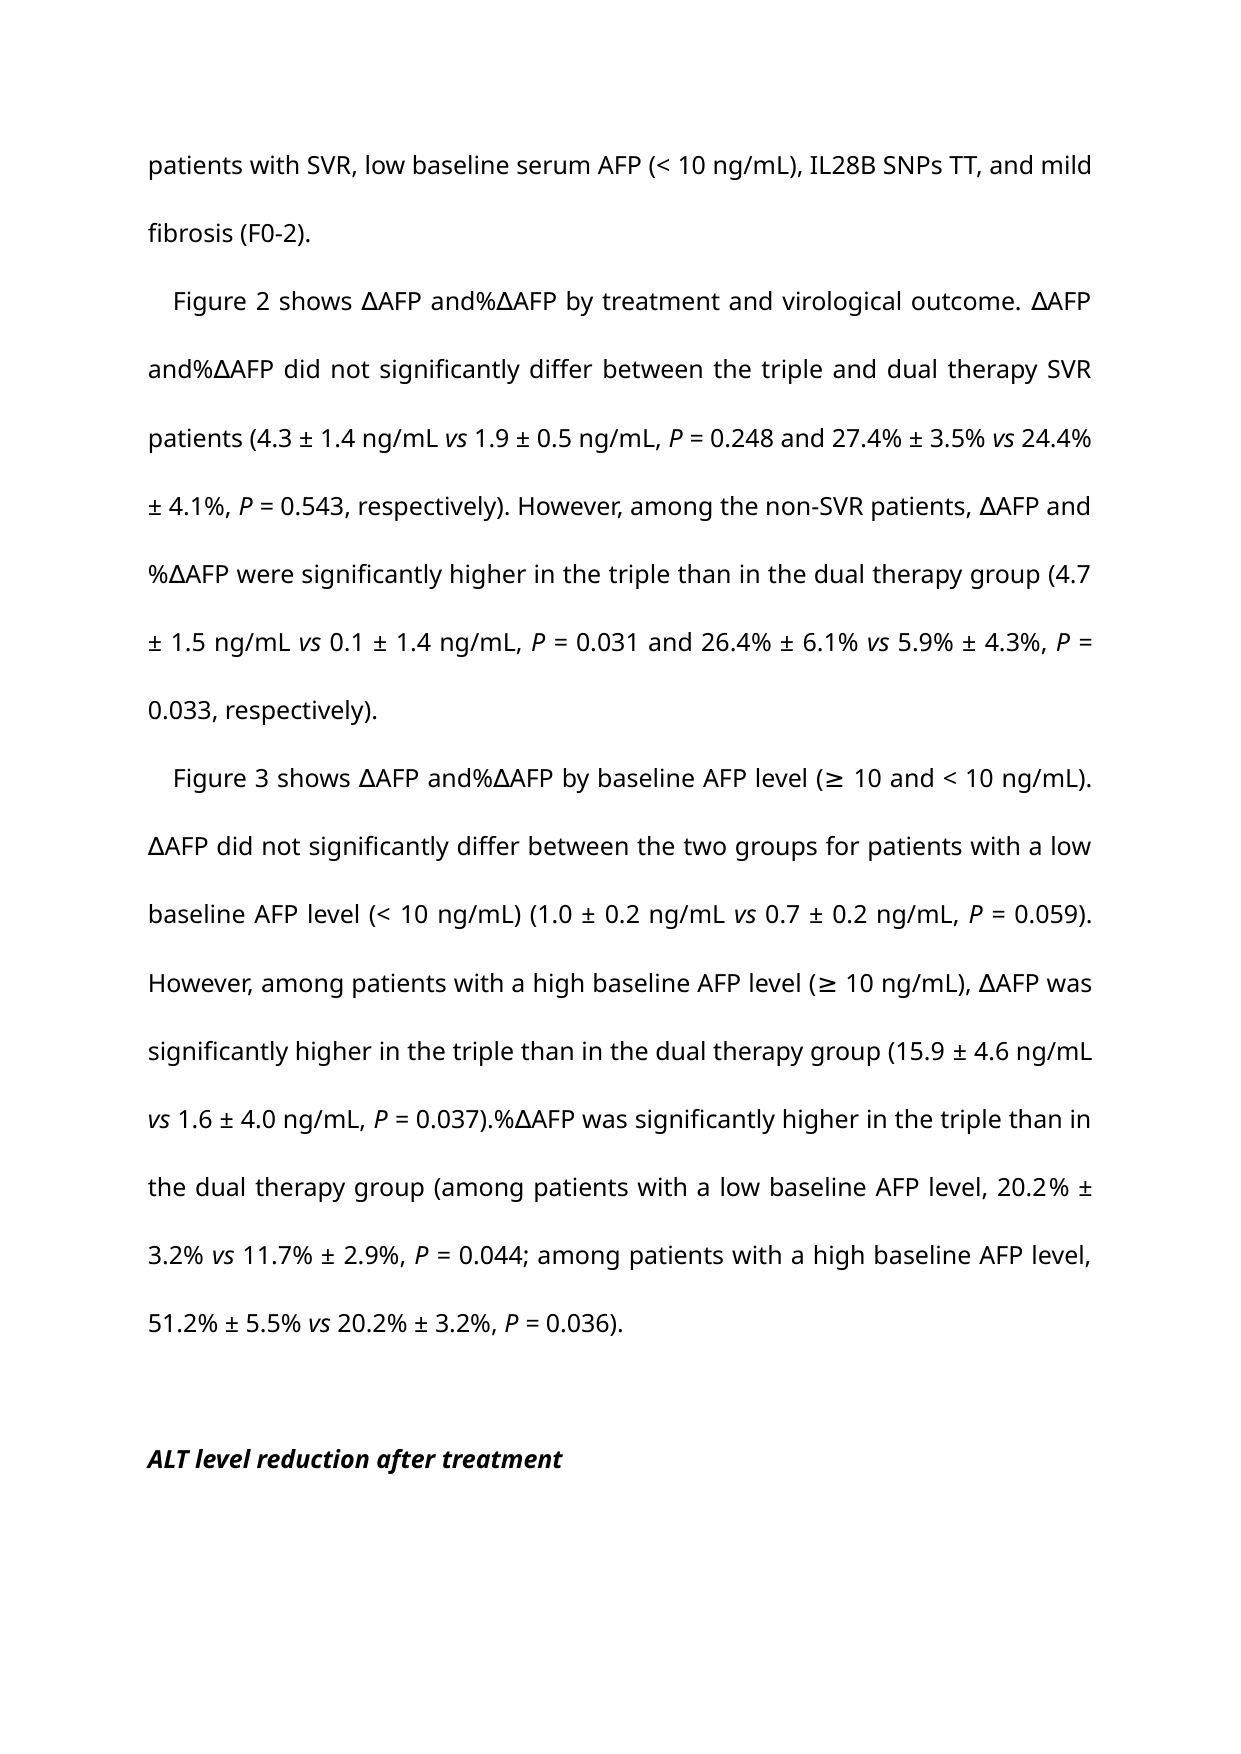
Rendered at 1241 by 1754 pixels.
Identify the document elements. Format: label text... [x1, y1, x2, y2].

text Figure 3 shows ∆AFP and%∆AFP by baseline AFP level (≥ 10 and < 10 ng/mL). ∆AFP did not significantly differ between the two groups for patients with a low baseline AFP level (< 10 ng/mL) (1.0 ± 0.2 ng/mL vs 0.7 ± 0.2 ng/mL, P = 0.059). However, among patients with a high baseline AFP level (≥ 10 ng/mL), ∆AFP was significantly higher in the triple than in the dual therapy group (15.9 ± 4.6 ng/mL vs 1.6 ± 4.0 ng/mL, P = 0.037).%∆AFP was significantly higher in the triple than in the dual therapy group (among patients with a low baseline AFP level, 20.2% ± 3.2% vs 11.7% ± 2.9%, P = 0.044; among patients with a high baseline AFP level, 51.2% ± 5.5% vs 20.2% ± 3.2%, P = 0.036). [148, 761, 1092, 1340]
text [148, 148, 1092, 250]
text Figure 2 shows ∆AFP and%∆AFP by treatment and virological outcome. ∆AFP and%∆AFP did not significantly differ between the triple and dual therapy SVR patients (4.3 ± 1.4 ng/mL vs 1.9 ± 0.5 ng/mL, P = 0.248 and 27.4% ± 3.5% vs 24.4% ± 4.1%, P = 0.543, respectively). However, among the non-SVR patients, ∆AFP and%∆AFP were significantly higher in the triple than in the dual therapy group (4.7 ± 1.5 ng/mL vs 0.1 ± 1.4 ng/mL, P = 0.031 and 26.4% ± 6.1% vs 5.9% ± 4.3%, P = 0.033, respectively). [148, 284, 1092, 727]
text ALT level reduction after treatment [148, 1442, 1092, 1476]
